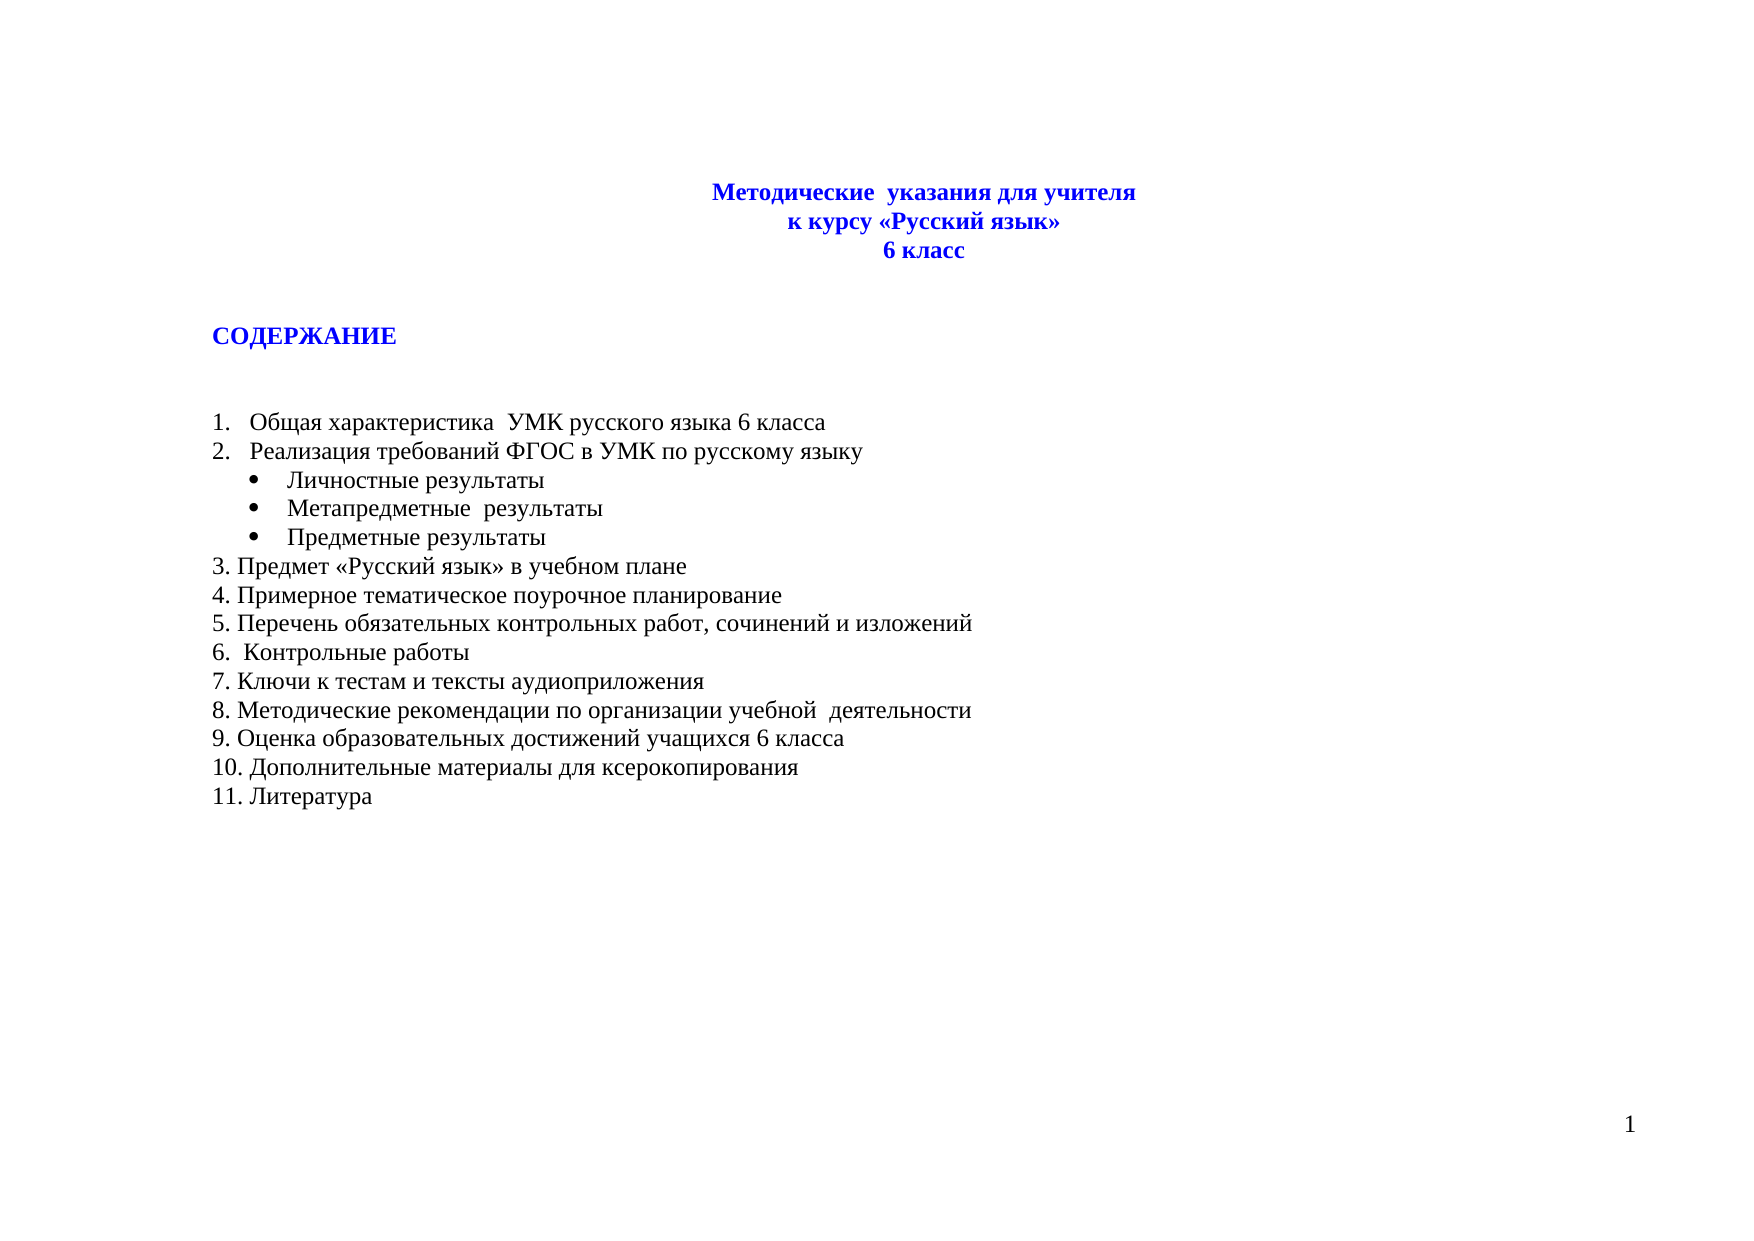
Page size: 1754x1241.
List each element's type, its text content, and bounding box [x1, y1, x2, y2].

text 5. Перечень обязательных контрольных работ, сочинений и изложений [156, 608, 1636, 637]
text 10. Дополнительные материалы для ксерокопирования [156, 752, 1633, 781]
text 9. Оценка образовательных достижений учащихся 6 класса [156, 723, 1633, 752]
text 6 класс [156, 235, 1636, 263]
list Предметные результаты [249, 522, 1636, 551]
text 7. Ключи к тестам и тексты аудиоприложения [156, 666, 1633, 695]
text к курсу «Русский язык» [156, 206, 1636, 235]
text 11. Литература [156, 781, 1636, 810]
list Реализация требований ФГОС в УМК по русскому языку [212, 436, 1636, 465]
text 8. Методические рекомендации по организации учебной деятельности [156, 695, 1633, 723]
list Общая характеристика УМК русского языка 6 класса [212, 407, 1636, 436]
text Методические указания для учителя [156, 177, 1636, 206]
text 6. Контрольные работы [156, 637, 1633, 666]
text 4. Примерное тематическое поурочное планирование [156, 580, 1636, 608]
list Метапредметные результаты [249, 493, 1636, 522]
text СОДЕРЖАНИЕ [156, 321, 1636, 350]
text 3. Предмет «Русский язык» в учебном плане [156, 551, 1636, 580]
list Личностные результаты [249, 465, 1636, 493]
